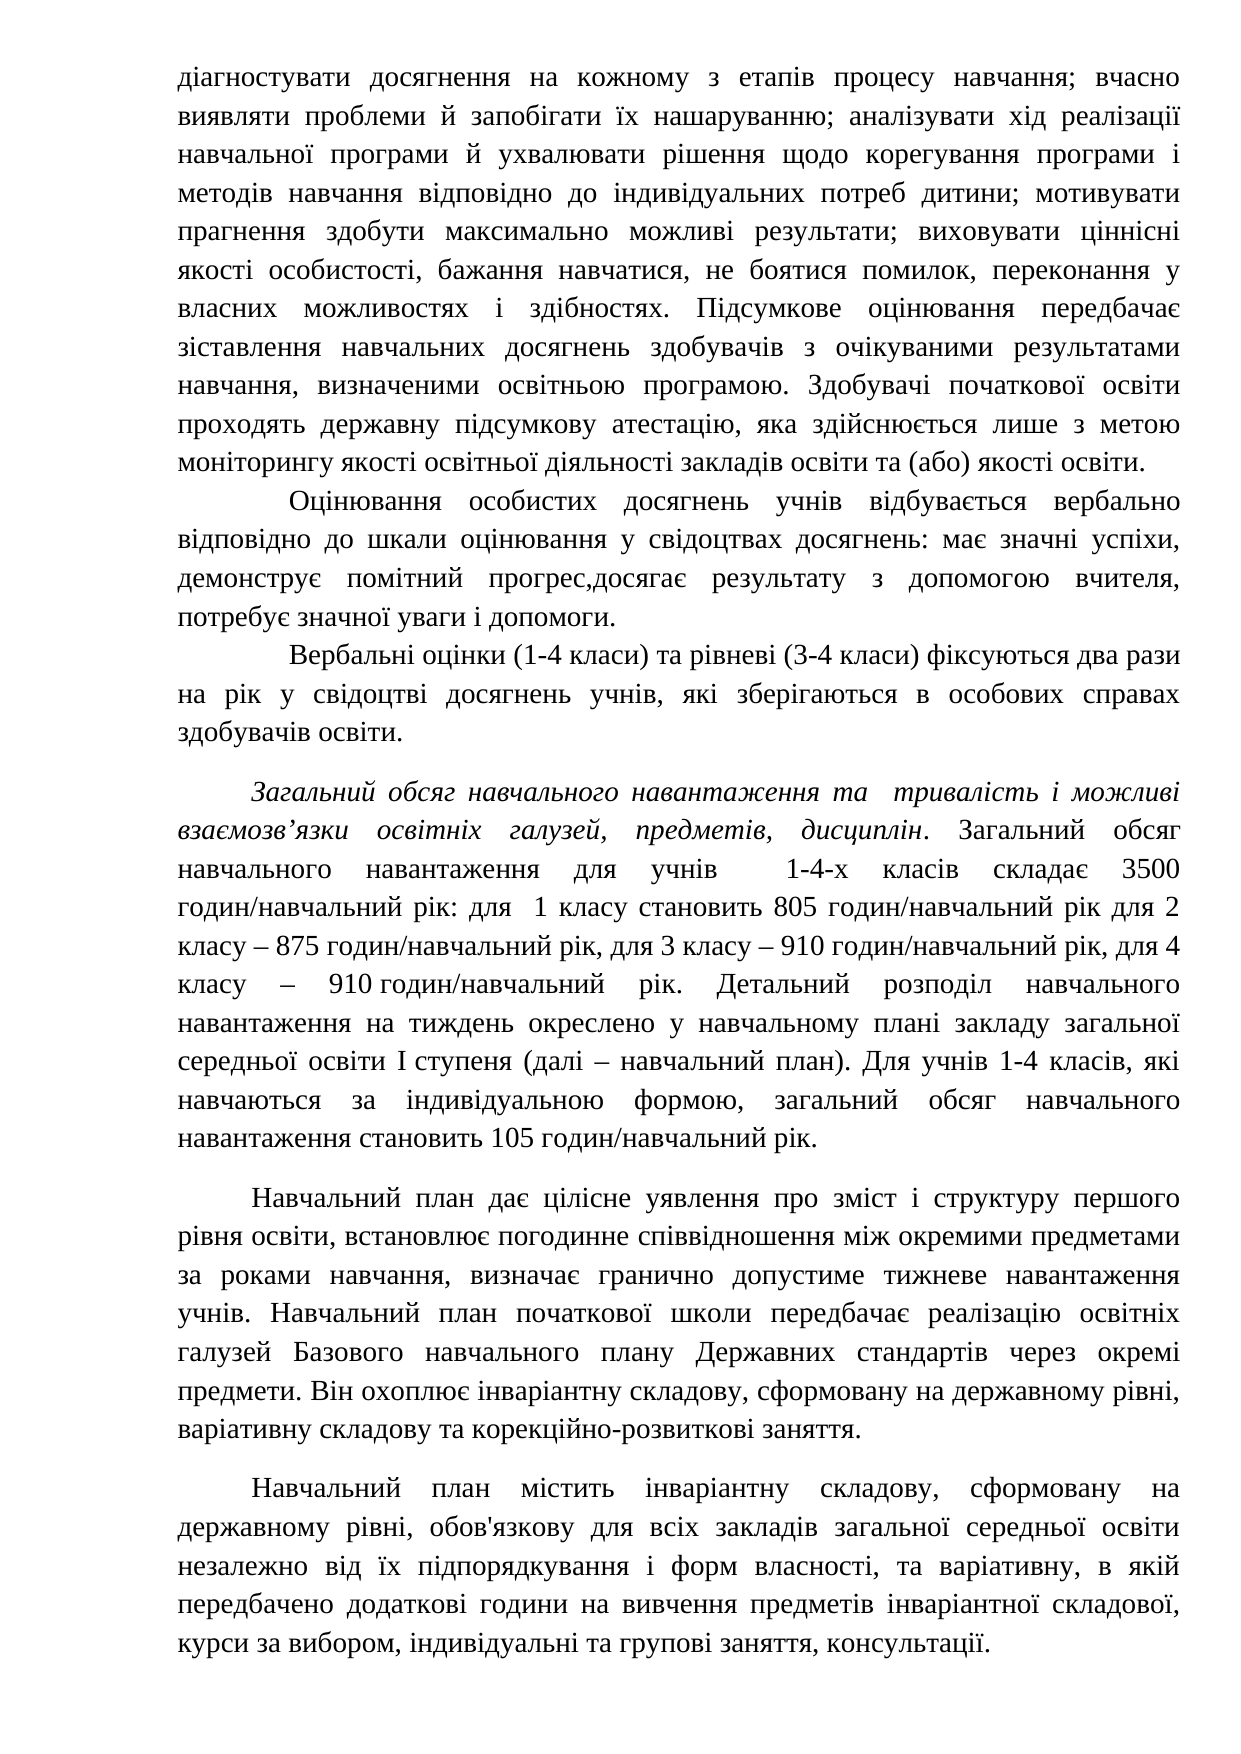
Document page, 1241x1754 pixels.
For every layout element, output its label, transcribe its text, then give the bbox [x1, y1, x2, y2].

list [177, 59, 1181, 478]
text Навчальний план містить інваріантну складову, сформовану на державному рівні, обов'язкову для всіх закладів загальної середньої освіти незалежно від їх підпорядкування і форм власності, та варіативну, в якій передбачено додаткові години на вивчення предметів інваріантної складової, курси за вибором, індивідуальні та групові заняття, консультації. [177, 1471, 1181, 1658]
list Вербальні оцінки (1-4 класи) та рівневі (3-4 класи) фіксуються два рази на рік у свідоцтві досягнень учнів, які зберігаються в особових справах здобувачів освіти. [177, 637, 1181, 748]
list Оцінювання особистих досягнень учнів відбувається вербально відповідно до шкали оцінювання у свідоцтвах досягнень: має значні успіхи, демонструє помітний прогрес,досягає результату з допомогою вчителя, потребує значної уваги і допомоги. [177, 483, 1181, 632]
text Загальний обсяг навчального навантаження та тривалість і можливі взаємозв’язки освітніх галузей, предметів, дисциплін. Загальний обсяг навчального навантаження для учнів 1-4-х класів складає 3500 годин/навчальний рік: для 1 класу становить 805 годин/навчальний рік для 2 класу – 875 годин/навчальний рік, для 3 класу – 910 годин/навчальний рік, для 4 класу – 910 годин/навчальний рік. Детальний розподіл навчального навантаження на тиждень окреслено у навчальному плані закладу загальної середньої освіти І ступеня (далі – навчальний план). Для учнів 1-4 класів, які навчаються за індивідуальною формою, загальний обсяг навчального навантаження становить 105 годин/навчальний рік. [177, 774, 1181, 1154]
text Навчальний план дає цілісне уявлення про зміст і структуру першого рівня освіти, встановлює погодинне співвідношення між окремими предметами за роками навчання, визначає гранично допустиме тижневе навантаження учнів. Навчальний план початкової школи передбачає реалізацію освітніх галузей Базового навчального плану Державних стандартів через окремі предмети. Він охоплює інваріантну складову, сформовану на державному рівні, варіативну складову та корекційно-розвиткові заняття. [177, 1180, 1181, 1445]
